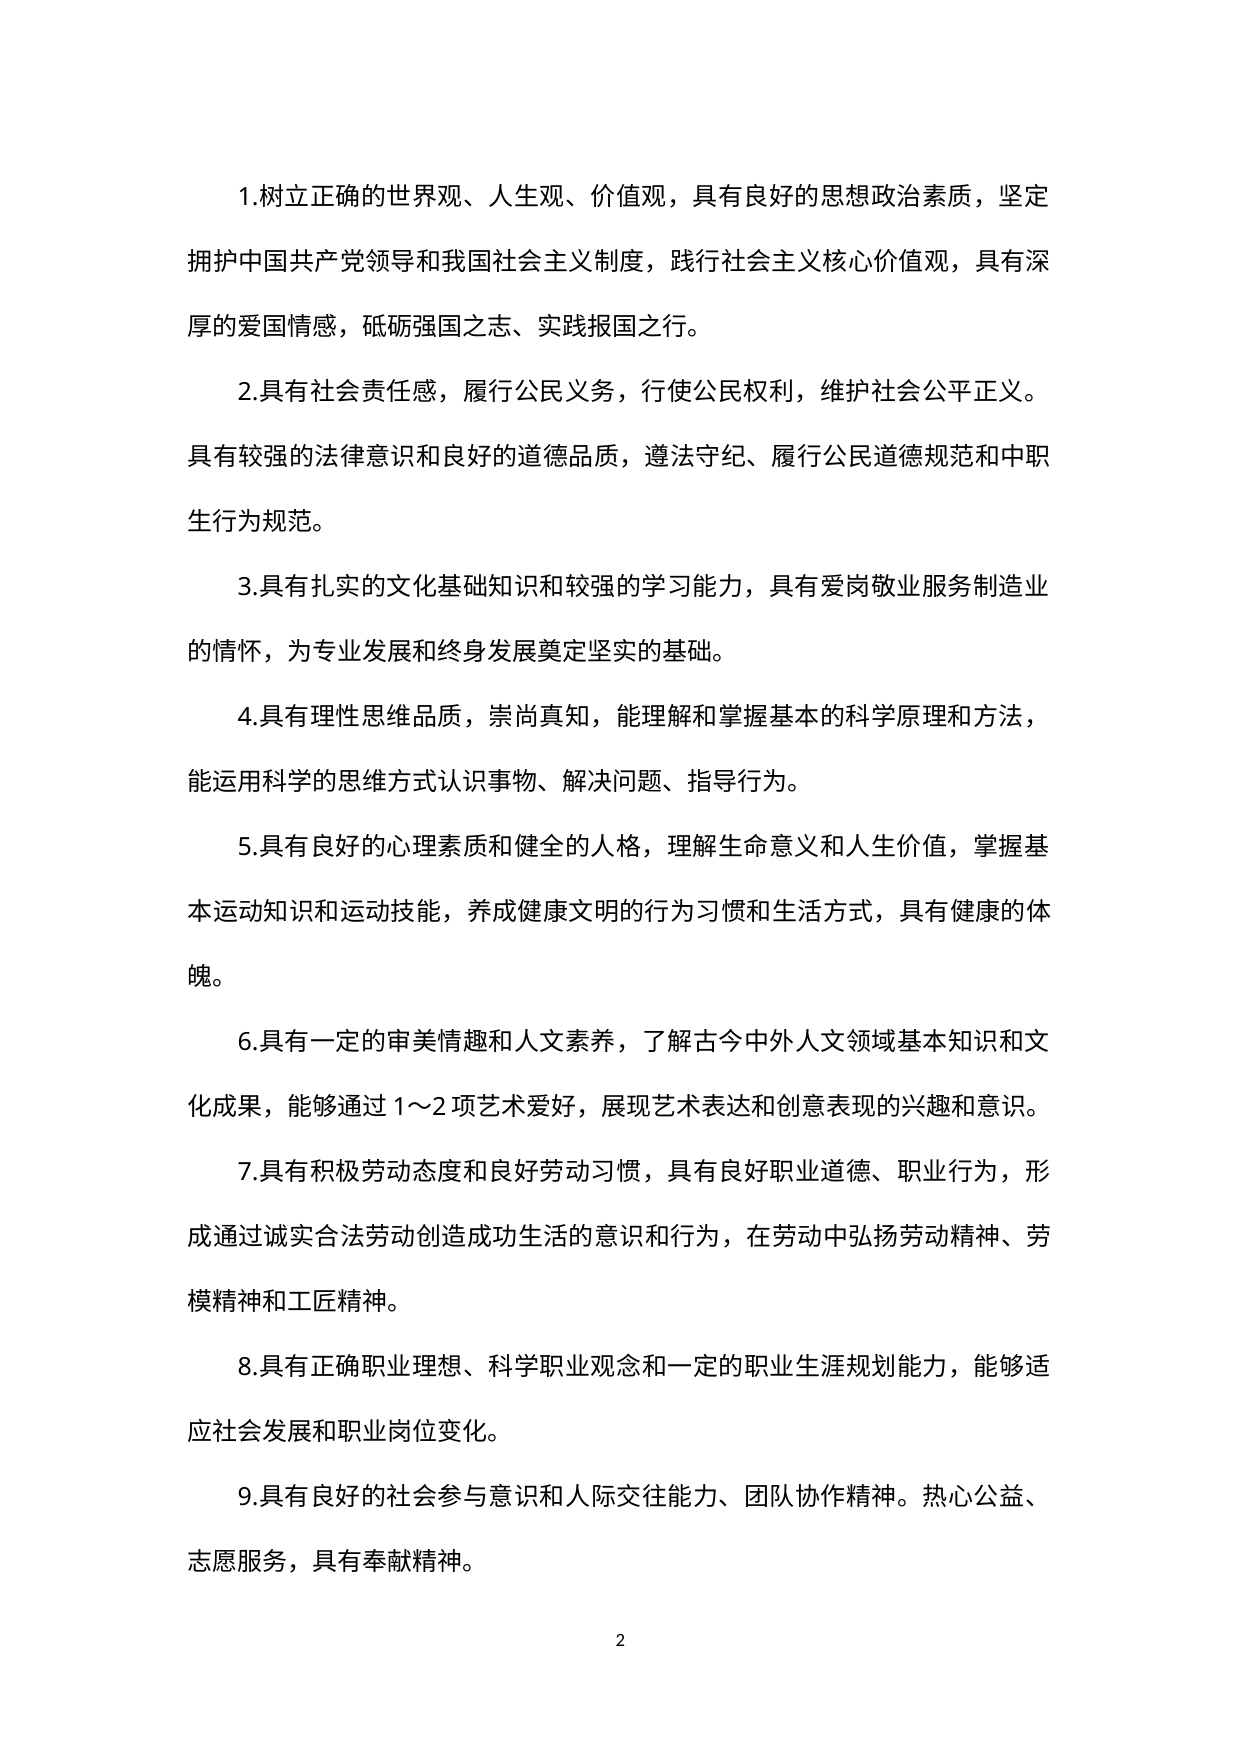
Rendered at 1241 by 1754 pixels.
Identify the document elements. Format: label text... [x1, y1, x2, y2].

text 6.具有一定的审美情趣和人文素养，了解古今中外人文领域基本知识和文化成果，能够通过1～2项艺术爱好，展现艺术表达和创意表现的兴趣和意识。 [187, 1007, 1053, 1137]
text 3.具有扎实的文化基础知识和较强的学习能力，具有爱岗敬业服务制造业的情怀，为专业发展和终身发展奠定坚实的基础。 [187, 552, 1053, 682]
text 9.具有良好的社会参与意识和人际交往能力、团队协作精神。热心公益、志愿服务，具有奉献精神。 [187, 1462, 1053, 1592]
text 4.具有理性思维品质，崇尚真知，能理解和掌握基本的科学原理和方法，能运用科学的思维方式认识事物、解决问题、指导行为。 [187, 682, 1053, 812]
text 1.树立正确的世界观、人生观、价值观，具有良好的思想政治素质，坚定拥护中国共产党领导和我国社会主义制度，践行社会主义核心价值观，具有深厚的爱国情感，砥砺强国之志、实践报国之行。 [187, 162, 1053, 357]
text 8.具有正确职业理想、科学职业观念和一定的职业生涯规划能力，能够适应社会发展和职业岗位变化。 [187, 1332, 1053, 1462]
text 2.具有社会责任感，履行公民义务，行使公民权利，维护社会公平正义。具有较强的法律意识和良好的道德品质，遵法守纪、履行公民道德规范和中职生行为规范。 [187, 357, 1053, 552]
text 5.具有良好的心理素质和健全的人格，理解生命意义和人生价值，掌握基本运动知识和运动技能，养成健康文明的行为习惯和生活方式，具有健康的体魄。 [187, 812, 1053, 1007]
text 7.具有积极劳动态度和良好劳动习惯，具有良好职业道德、职业行为，形成通过诚实合法劳动创造成功生活的意识和行为，在劳动中弘扬劳动精神、劳模精神和工匠精神。 [187, 1137, 1053, 1332]
